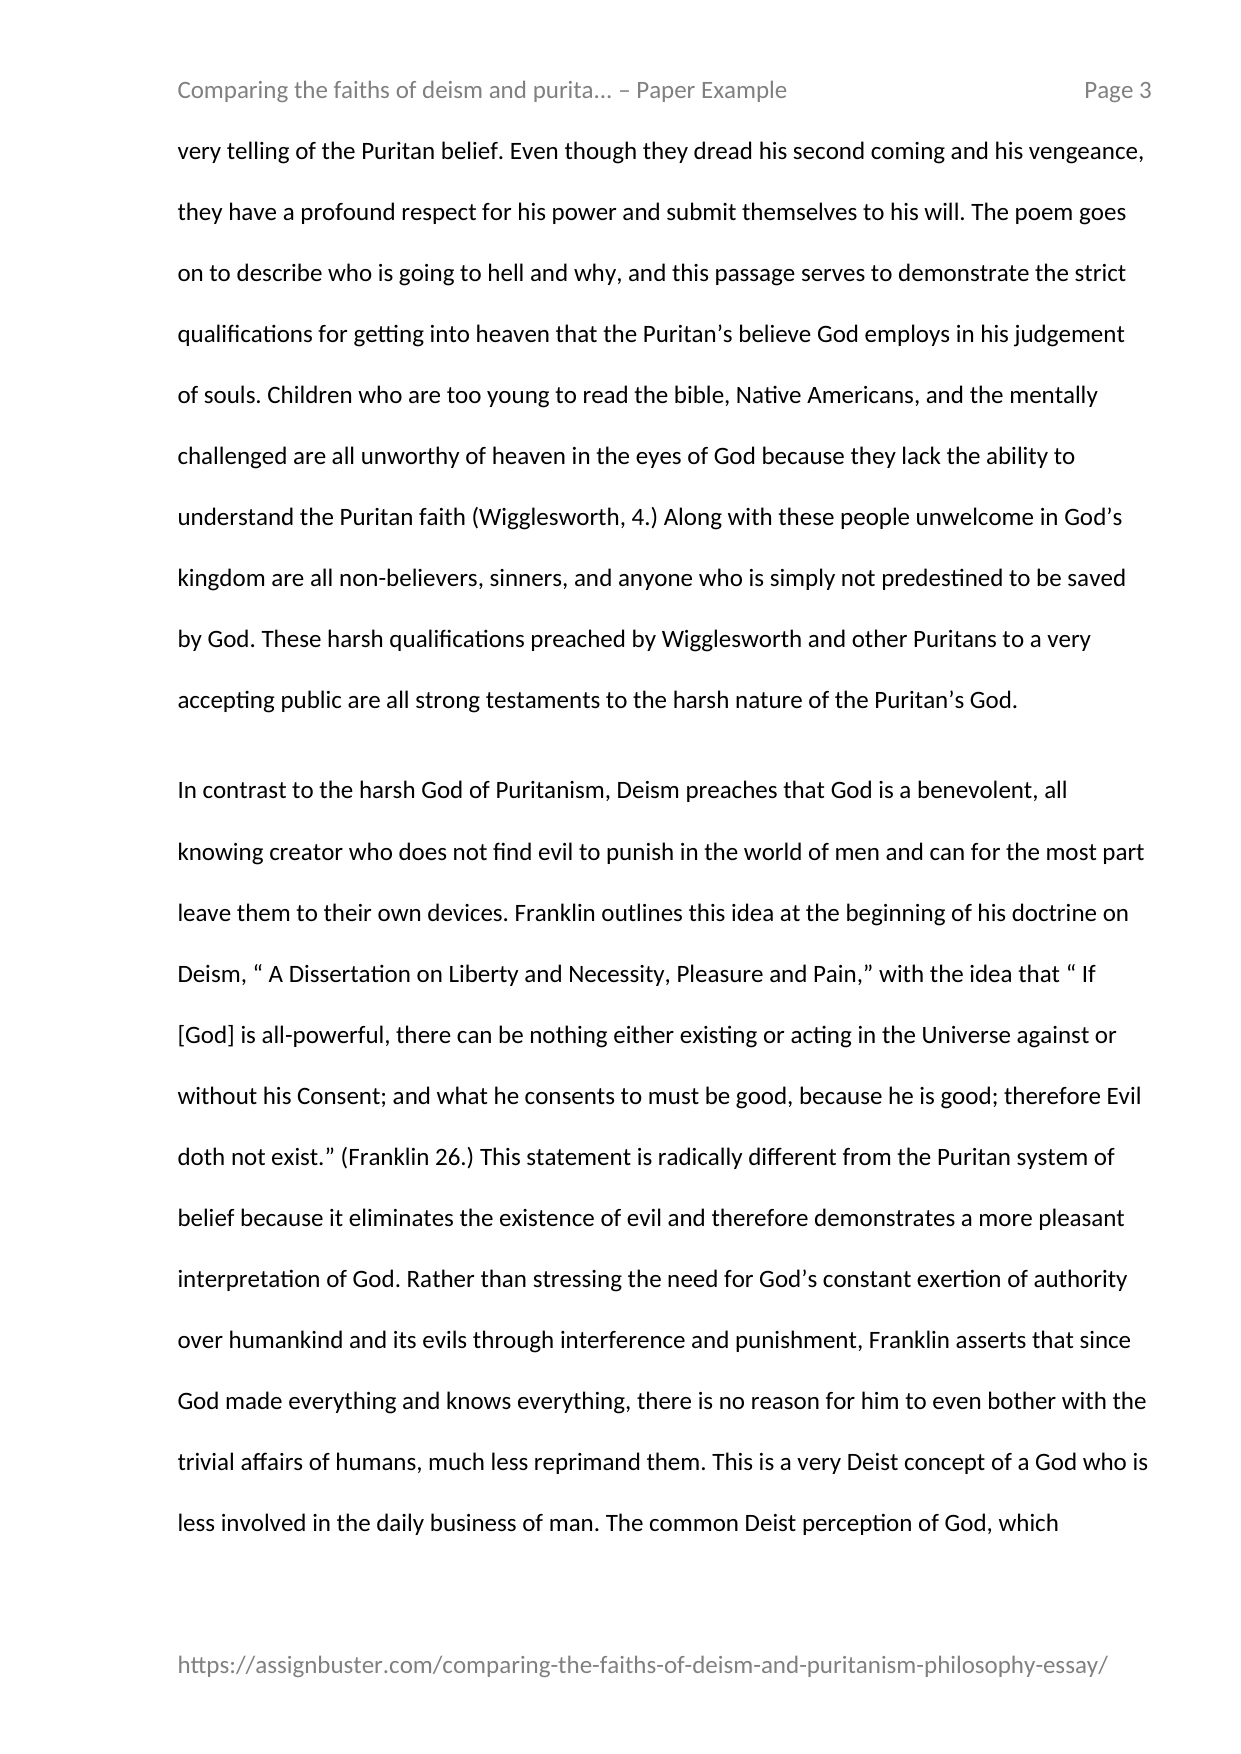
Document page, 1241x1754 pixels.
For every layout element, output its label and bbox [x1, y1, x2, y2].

text [177, 135, 1152, 715]
text [177, 775, 1152, 1538]
